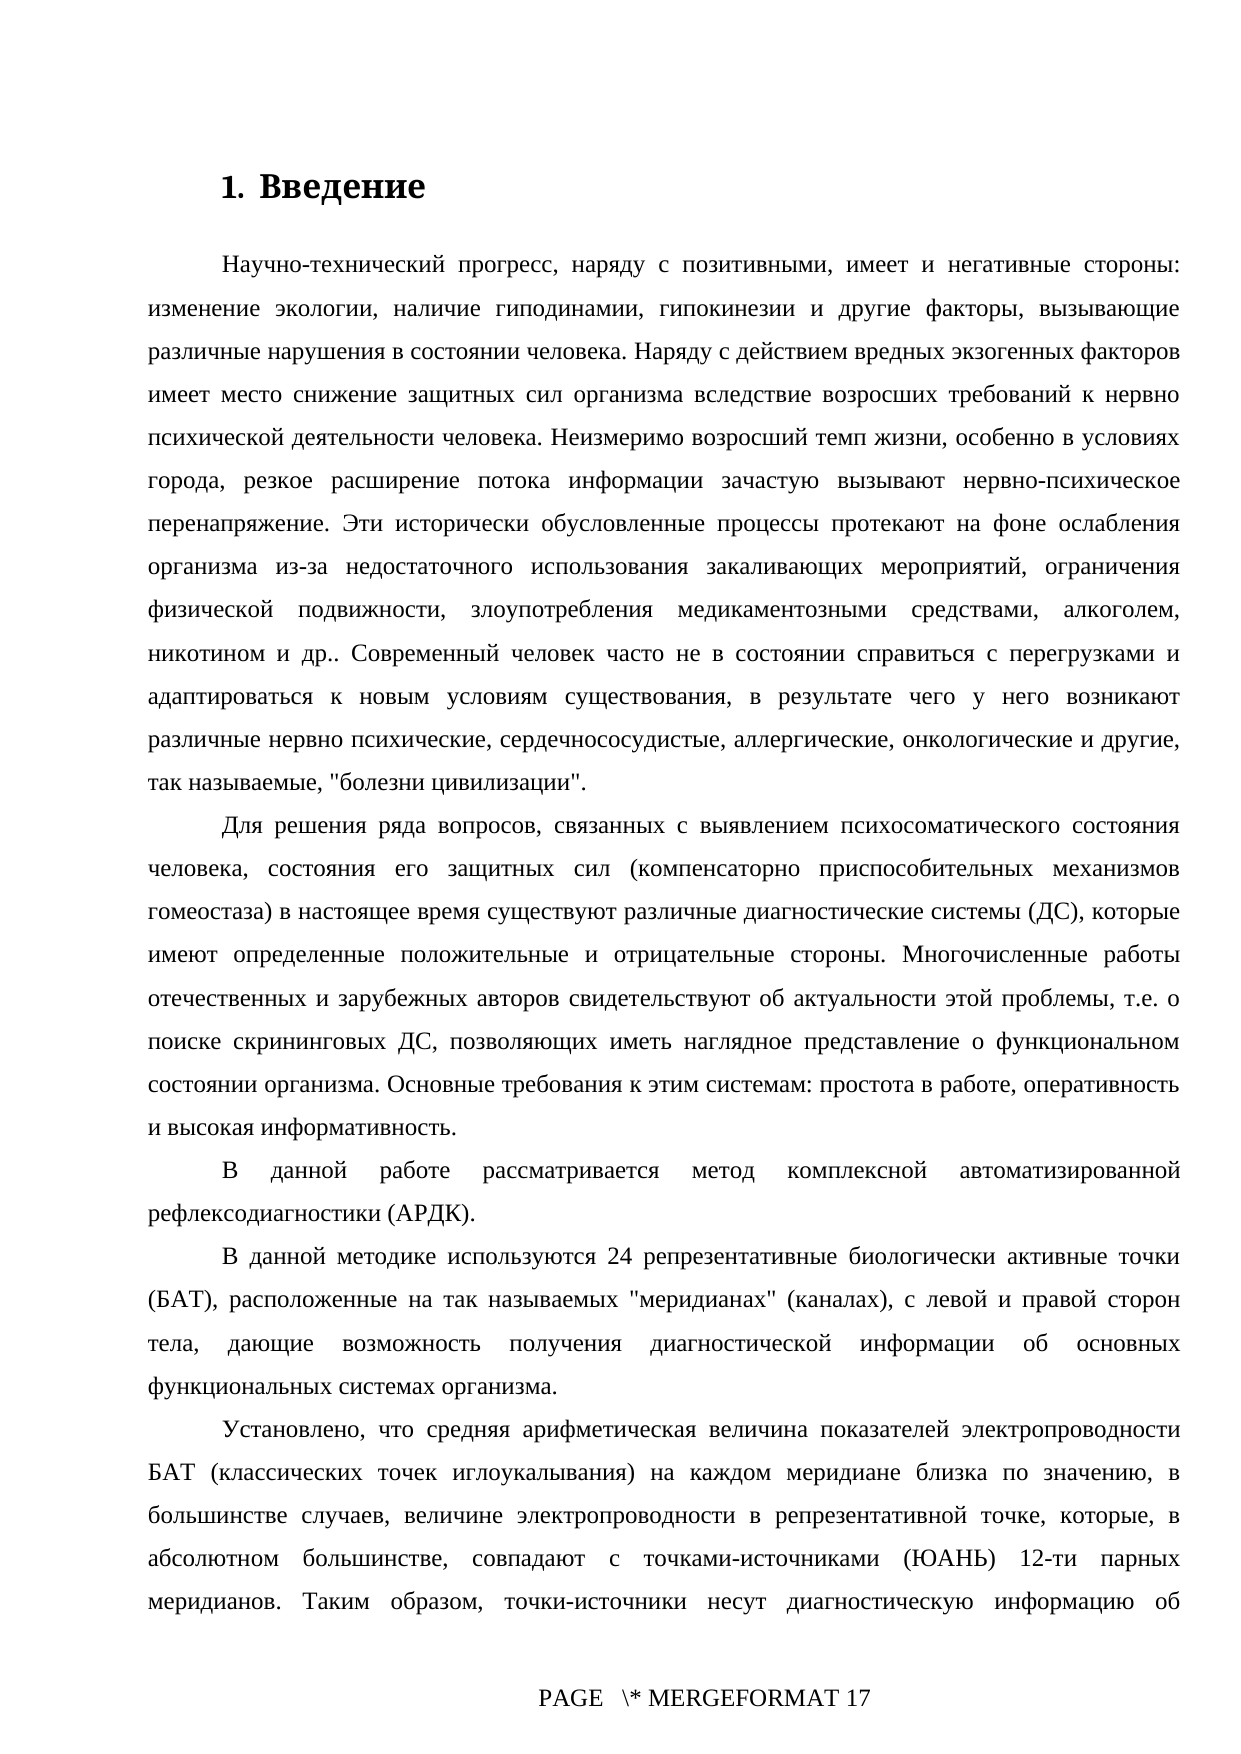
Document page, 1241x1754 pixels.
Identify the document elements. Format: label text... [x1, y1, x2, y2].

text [148, 1414, 1181, 1615]
text В данной работе рассматривается метод комплексной автоматизированной рефлексодиагностики (АРДК). [148, 1155, 1181, 1227]
subtitle Введение [222, 168, 1181, 206]
text Научно-технический прогресс, наряду с позитивными, имеет и негативные стороны: изменение экологии, наличие гиподинамии, гипокинезии и другие факторы, вызывающие различные нарушения в состоянии человека. Наряду с действием вредных экзогенных факторов имеет место снижение защитных сил организма вследствие возросших требований к нервно психической деятельности человека. Неизмеримо возросший темп жизни, особенно в условиях города, резкое расширение потока информации зачастую вызывают нервно-психическое перенапряжение. Эти исторически обусловленные процессы протекают на фоне ослабления организма из-за недостаточного использования закаливающих мероприятий, ограничения физической подвижности, злоупотребления медикаментозными средствами, алкоголем, никотином и др.. Современный человек часто не в состоянии справиться с перегрузками и адаптироваться к новым условиям существования, в результате чего у него возникают различные нервно психические, сердечнососудистые, аллергические, онкологические и другие, так называемые, "болезни цивилизации". [148, 249, 1181, 796]
text В данной методике используются 24 репрезентативные биологически активные точки (БАТ), расположенные на так называемых "меридианах" (каналах), с левой и правой сторон тела, дающие возможность получения диагностической информации об основных функциональных системах организма. [148, 1241, 1181, 1399]
text Для решения ряда вопросов, связанных с выявлением психосоматического состояния человека, состояния его защитных сил (компенсаторно приспособительных механизмов гомеостаза) в настоящее время существуют различные диагностические системы (ДС), которые имеют определенные положительные и отрицательные стороны. Многочисленные работы отечественных и зарубежных авторов свидетельствуют об актуальности этой проблемы, т.е. о поиске скрининговых ДС, позволяющих иметь наглядное представление о функциональном состоянии организма. Основные требования к этим системам: простота в работе, оперативность и высокая информативность. [148, 810, 1181, 1141]
